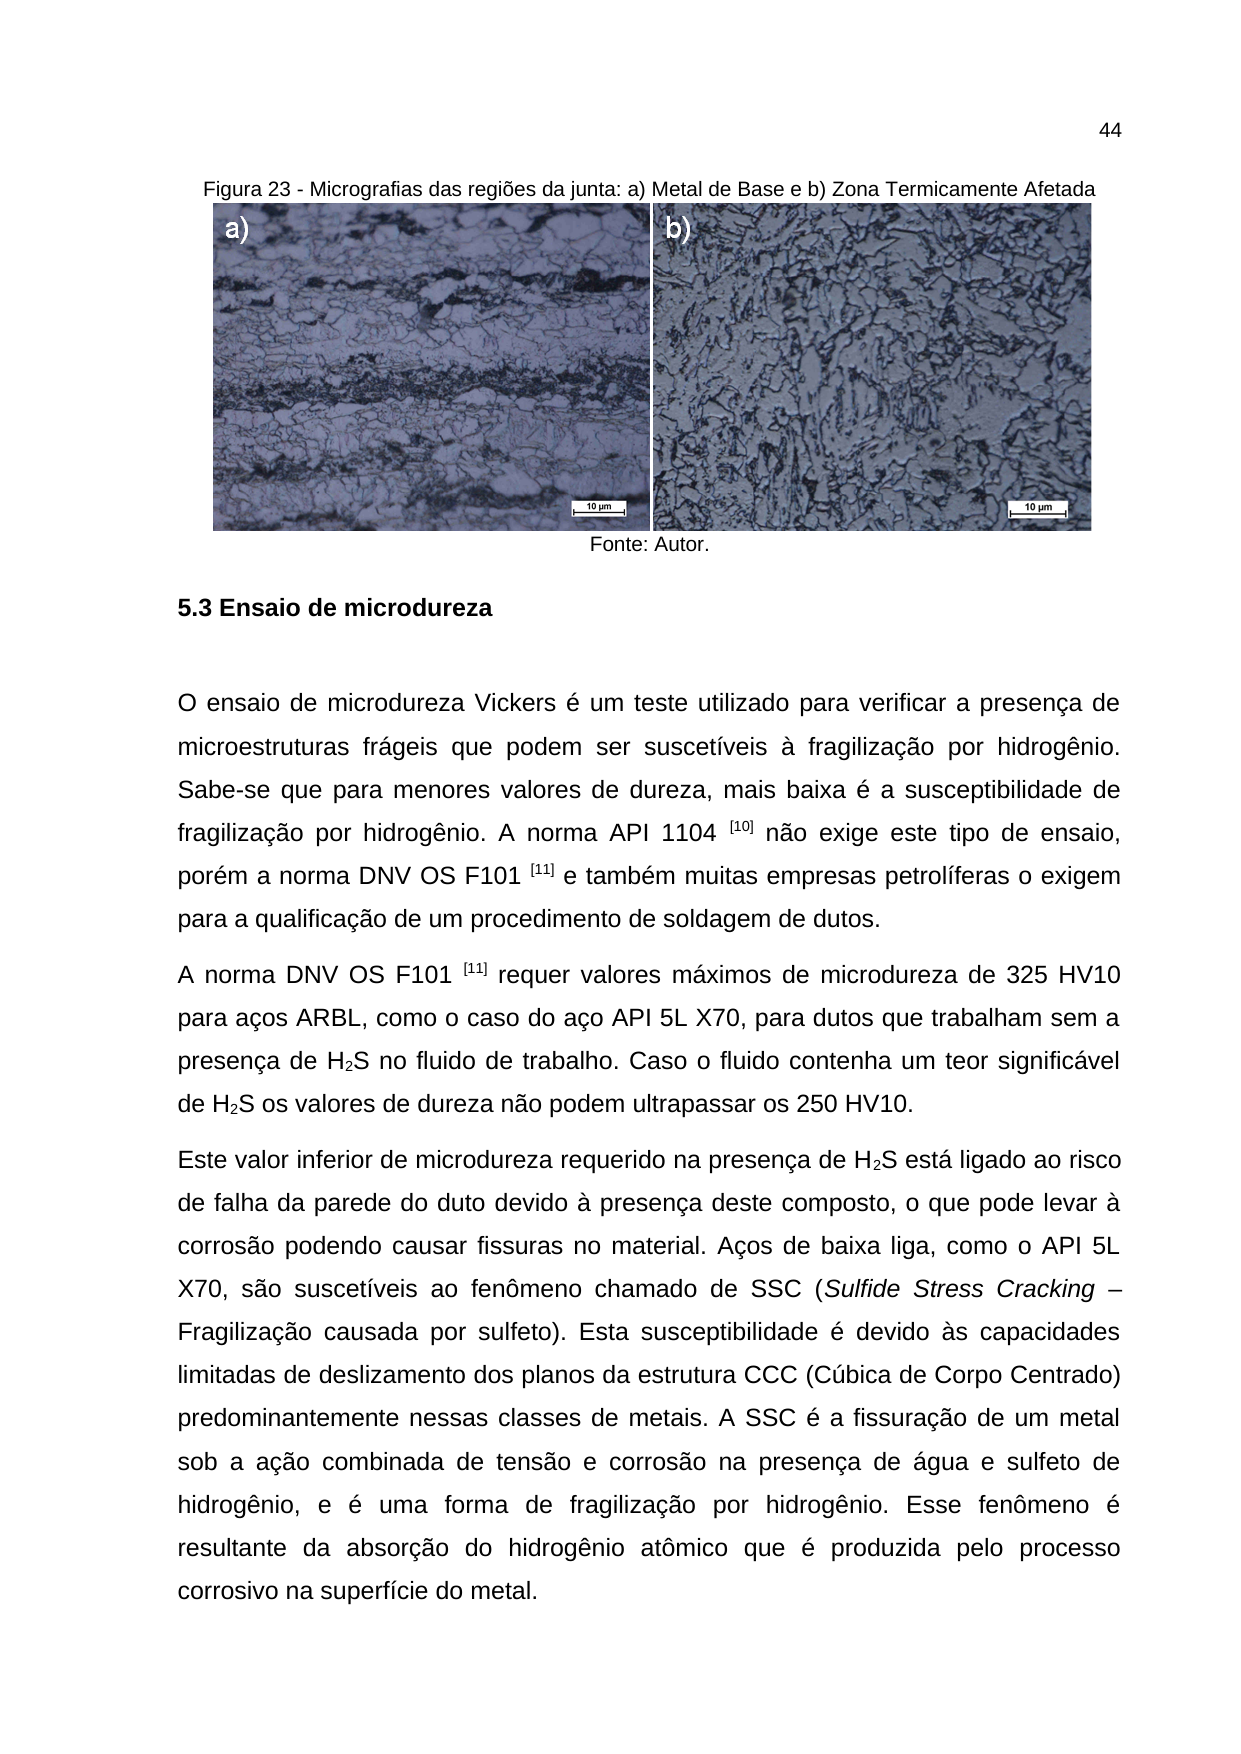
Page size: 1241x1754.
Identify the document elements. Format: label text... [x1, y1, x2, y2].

subtitle Ensaio de microdureza [177, 593, 1122, 622]
text Este valor inferior de microdureza requerido na presença de H2S está ligado ao risco de falha da parede do duto devido à presença deste composto, o que pode levar à corrosão podendo causar fissuras no material. Aços de baixa liga, como o API 5L X70, são suscetíveis ao fenômeno chamado de SSC (Sulfide Stress Cracking – Fragilização causada por sulfeto). Esta susceptibilidade é devido às capacidades limitadas de deslizamento dos planos da estrutura CCC (Cúbica de Corpo Centrado) predominantemente nessas classes de metais. A SSC é a fissuração de um metal sob a ação combinada de tensão e corrosão na presença de água e sulfeto de hidrogênio, e é uma forma de fragilização por hidrogênio. Esse fenômeno é resultante da absorção do hidrogênio atômico que é produzida pelo processo corrosivo na superfície do metal. [177, 1144, 1122, 1604]
text O ensaio de microdureza Vickers é um teste utilizado para verificar a presença de microestruturas frágeis que podem ser suscetíveis à fragilização por hidrogênio. Sabe-se que para menores valores de dureza, mais baixa é a susceptibilidade de fragilização por hidrogênio. A norma API 1104 [10] não exige este tipo de ensaio, porém a norma DNV OS F101 [11] e também muitas empresas petrolíferas o exigem para a qualificação de um procedimento de soldagem de dutos. [177, 688, 1122, 933]
text A norma DNV OS F101 [11] requer valores máximos de microdureza de 325 HV10 para aços ARBL, como o caso do aço API 5L X70, para dutos que trabalham sem a presença de H2S no fluido de trabalho. Caso o fluido contenha um teor significável de H2S os valores de dureza não podem ultrapassar os 250 HV10. [177, 959, 1122, 1118]
text Fonte: Autor. [177, 532, 1122, 556]
picture [207, 201, 1092, 532]
